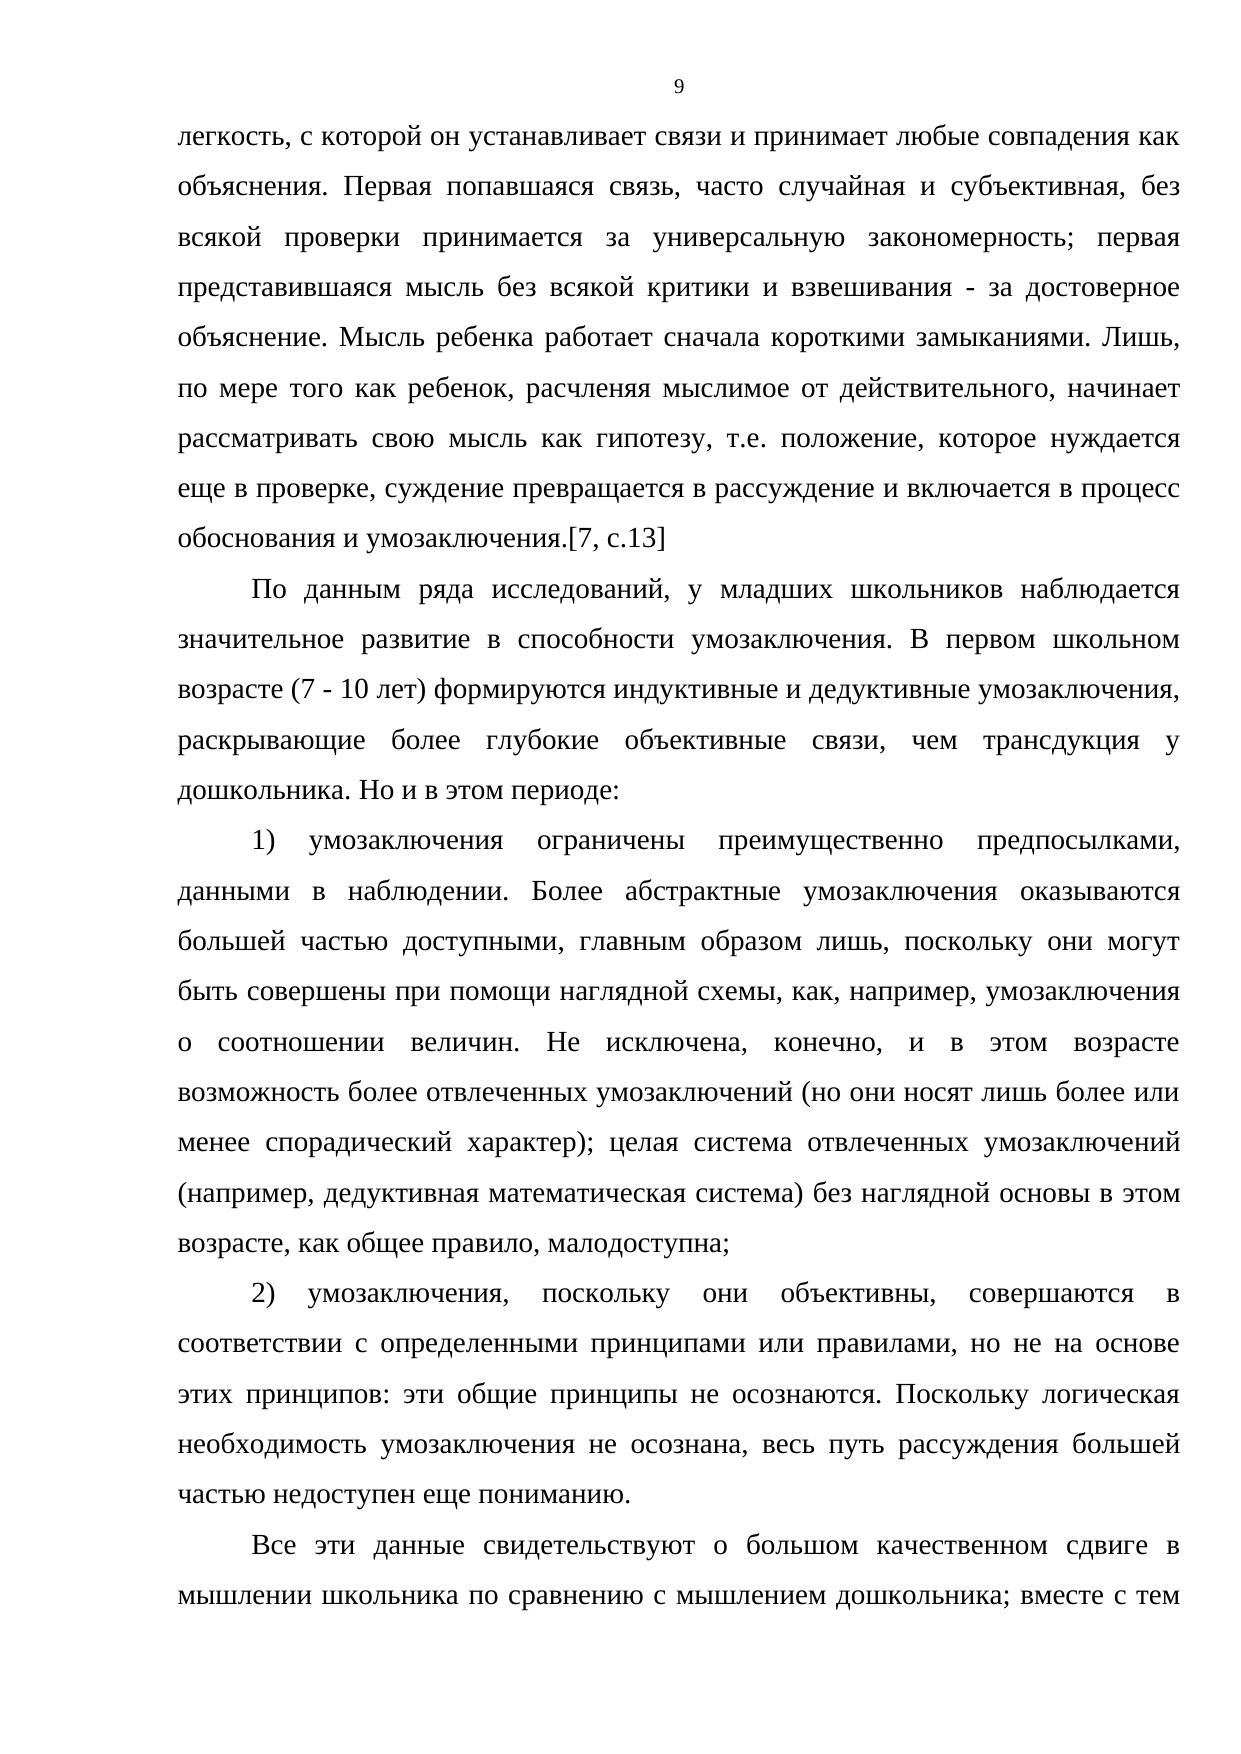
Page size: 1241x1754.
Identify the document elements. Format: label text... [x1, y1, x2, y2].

text 2) умозаключения, поскольку они объективны, совершаются в соответствии с определенными принципами или правилами, но не на основе этих принципов: эти общие принципы не осознаются. Поскольку логическая необходимость умозаключения не осознана, весь путь рассуждения большей частью недоступен еще пониманию. [177, 1275, 1181, 1510]
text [177, 1527, 1181, 1611]
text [177, 118, 1181, 554]
text 1) умозаключения ограничены преимущественно предпосылками, данными в наблюдении. Более абстрактные умозаключения оказываются большей частью доступными, главным образом лишь, поскольку они могут быть совершены при помощи наглядной схемы, как, например, умозаключения о соотношении величин. Не исключена, конечно, и в этом возрасте возможность более отвлеченных умозаключений (но они носят лишь более или менее спорадический характер); целая система отвлеченных умозаключений (например, дедуктивная математическая система) без наглядной основы в этом возрасте, как общее правило, малодоступна; [177, 822, 1181, 1258]
text По данным ряда исследований, у младших школьников наблюдается значительное развитие в способности умозаключения. В первом школьном возрасте (7 - 10 лет) формируются индуктивные и дедуктивные умозаключения, раскрывающие более глубокие объективные связи, чем трансдукция у дошкольника. Но и в этом периоде: [177, 571, 1181, 806]
